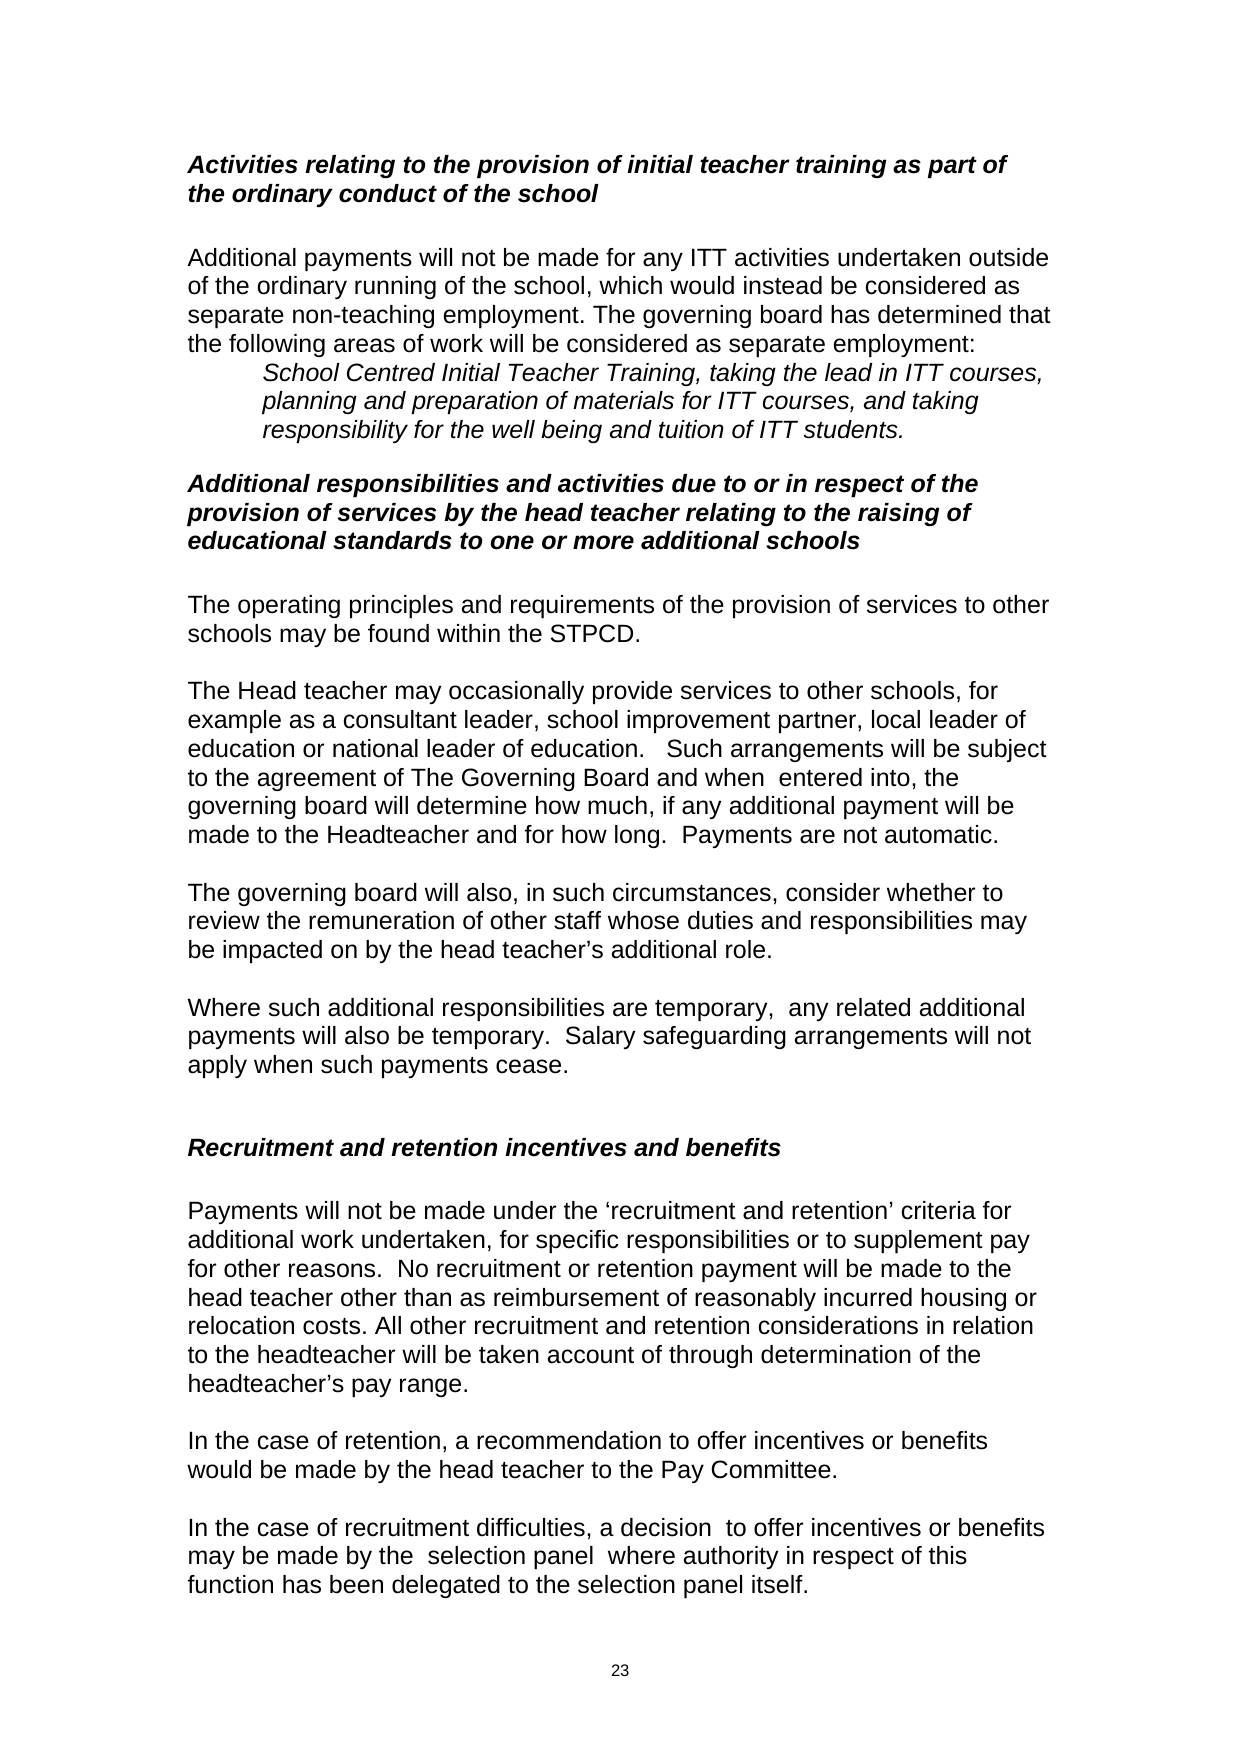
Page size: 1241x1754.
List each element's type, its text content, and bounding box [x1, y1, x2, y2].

text Recruitment and retention incentives and benefits [187, 1132, 1053, 1161]
text Additional responsibilities and activities due to or in respect of the provision of services by the head teacher relating to the raising of educational standards to one or more additional schools [187, 469, 1053, 555]
text Additional payments will not be made for any ITT activities undertaken outside of the ordinary running of the school, which would instead be considered as separate non-teaching employment. The governing board has determined that the following areas of work will be considered as separate employment: [187, 242, 1053, 357]
text The operating principles and requirements of the provision of services to other schools may be found within the STPCD. [187, 590, 1053, 647]
text In the case of recruitment difficulties, a decision to offer incentives or benefits may be made by the selection panel where authority in respect of this function has been delegated to the selection panel itself. [187, 1512, 1053, 1599]
text Activities relating to the provision of initial teacher training as part of the ordinary conduct of the school [187, 150, 1053, 207]
text The Head teacher may occasionally provide services to other schools, for example as a consultant leader, school improvement partner, local leader of education or national leader of education. Such arrangements will be subject to the agreement of The Governing Board and when entered into, the governing board will determine how much, if any additional payment will be made to the Headteacher and for how long. Payments are not automatic. [187, 676, 1053, 849]
text Payments will not be made under the ‘recruitment and retention’ criteria for additional work undertaken, for specific responsibilities or to supplement pay for other reasons. No recruitment or retention payment will be made to the head teacher other than as reimbursement of reasonably incurred housing or relocation costs. All other recruitment and retention considerations in relation to the headteacher will be taken account of through determination of the headteacher’s pay range. [187, 1196, 1053, 1397]
text Where such additional responsibilities are temporary, any related additional payments will also be temporary. Salary safeguarding arrangements will not apply when such payments cease. [187, 992, 1053, 1079]
text In the case of retention, a recommendation to offer incentives or benefits would be made by the head teacher to the Pay Committee. [187, 1426, 1053, 1484]
text The governing board will also, in such circumstances, consider whether to review the remuneration of other staff whose duties and responsibilities may be impacted on by the head teacher’s additional role. [187, 877, 1053, 964]
text School Centred Initial Teacher Training, taking the lead in ITT courses, planning and preparation of materials for ITT courses, and taking responsibility for the well being and tuition of ITT students. [262, 357, 1053, 444]
